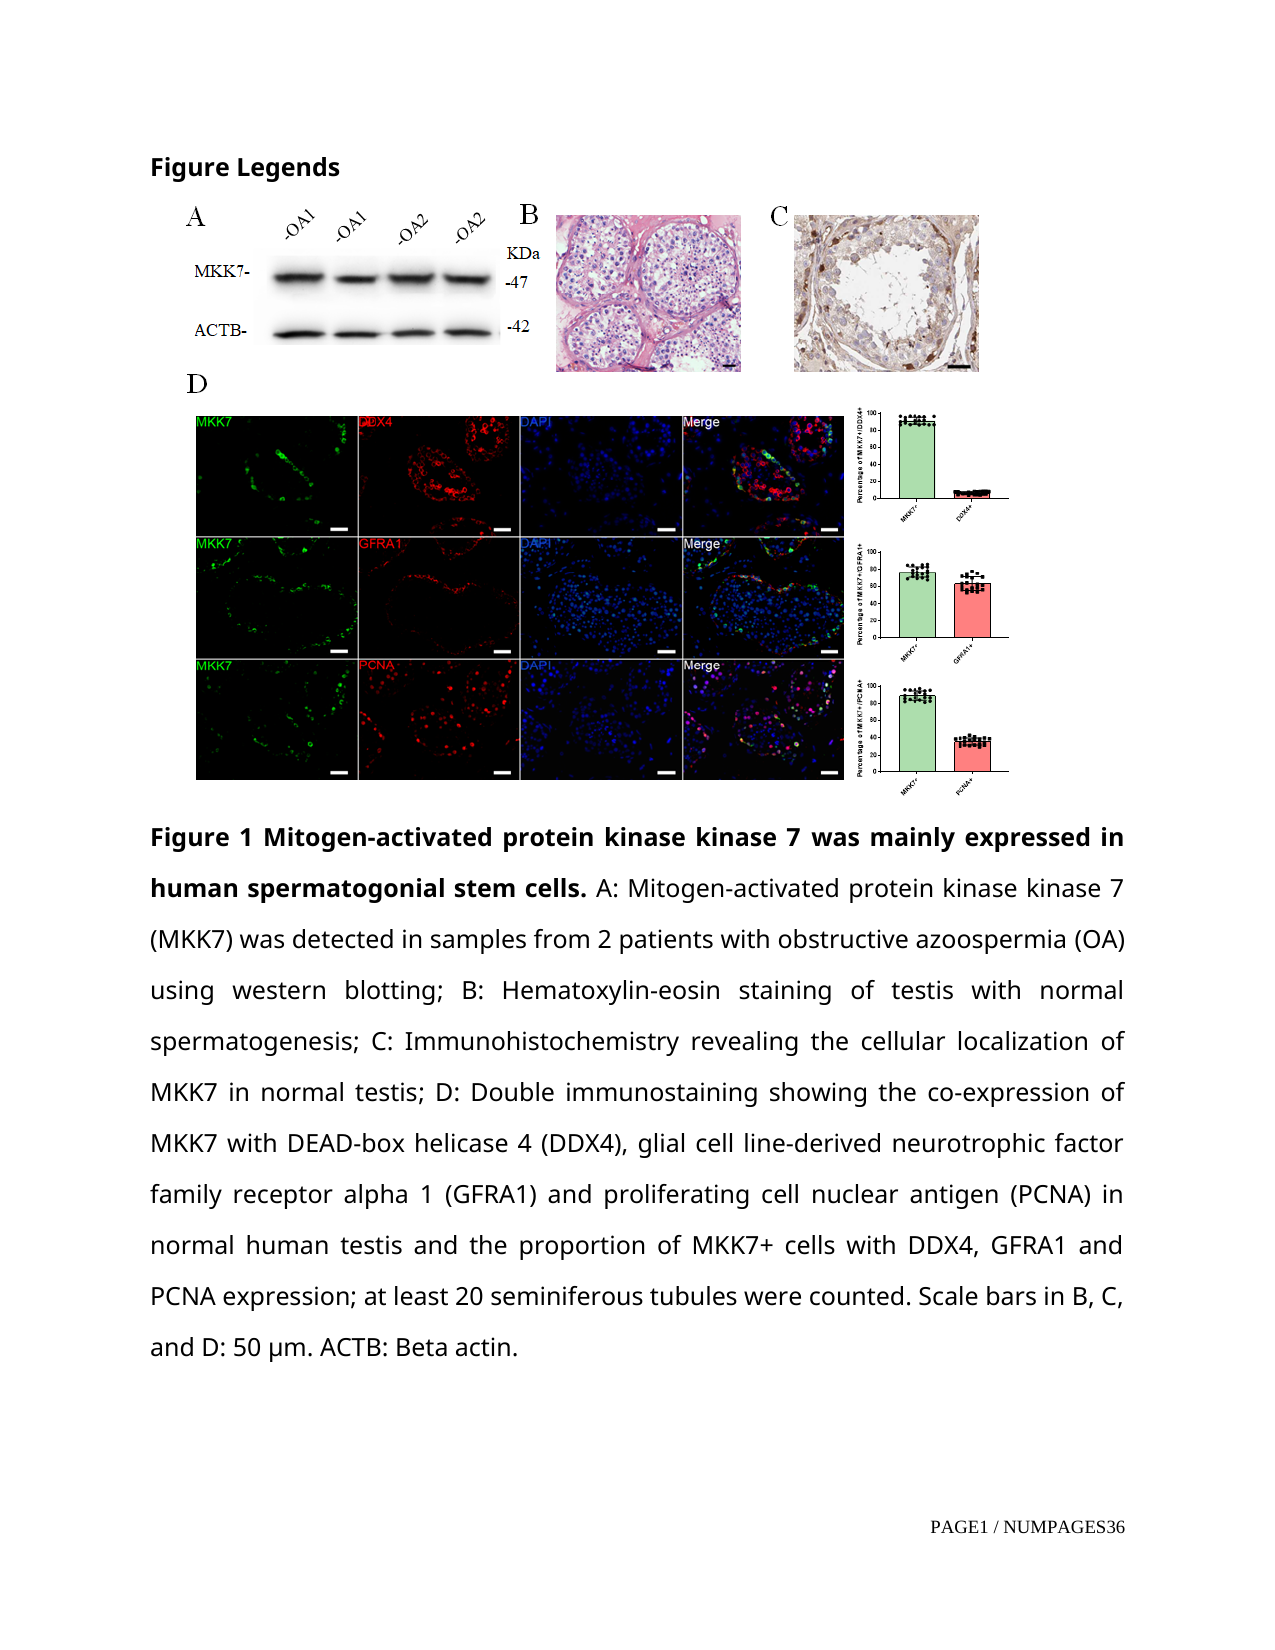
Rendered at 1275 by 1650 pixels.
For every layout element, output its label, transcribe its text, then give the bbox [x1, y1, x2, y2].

text Figure 1 Mitogen-activated protein kinase kinase 7 was mainly expressed in human spermatogonial stem cells. A: Mitogen-activated protein kinase kinase 7 (MKK7) was detected in samples from 2 patients with obstructive azoospermia (OA) using western blotting; B: Hematoxylin-eosin staining of testis with normal spermatogenesis; C: Immunohistochemistry revealing the cellular localization of MKK7 in normal testis; D: Double immunostaining showing the co-expression of MKK7 with DEAD-box helicase 4 (DDX4), glial cell line-derived neurotrophic factor family receptor alpha 1 (GFRA1) and proliferating cell nuclear antigen (PCNA) in normal human testis and the proportion of MKK7+ cells with DDX4, GFRA1 and PCNA expression; at least 20 seminiferous tubules were counted. Scale bars in B, C, and D: 50 μm. ACTB: Beta actin. [150, 819, 1125, 1364]
picture [150, 201, 1050, 805]
text Figure Legends [150, 150, 1125, 184]
